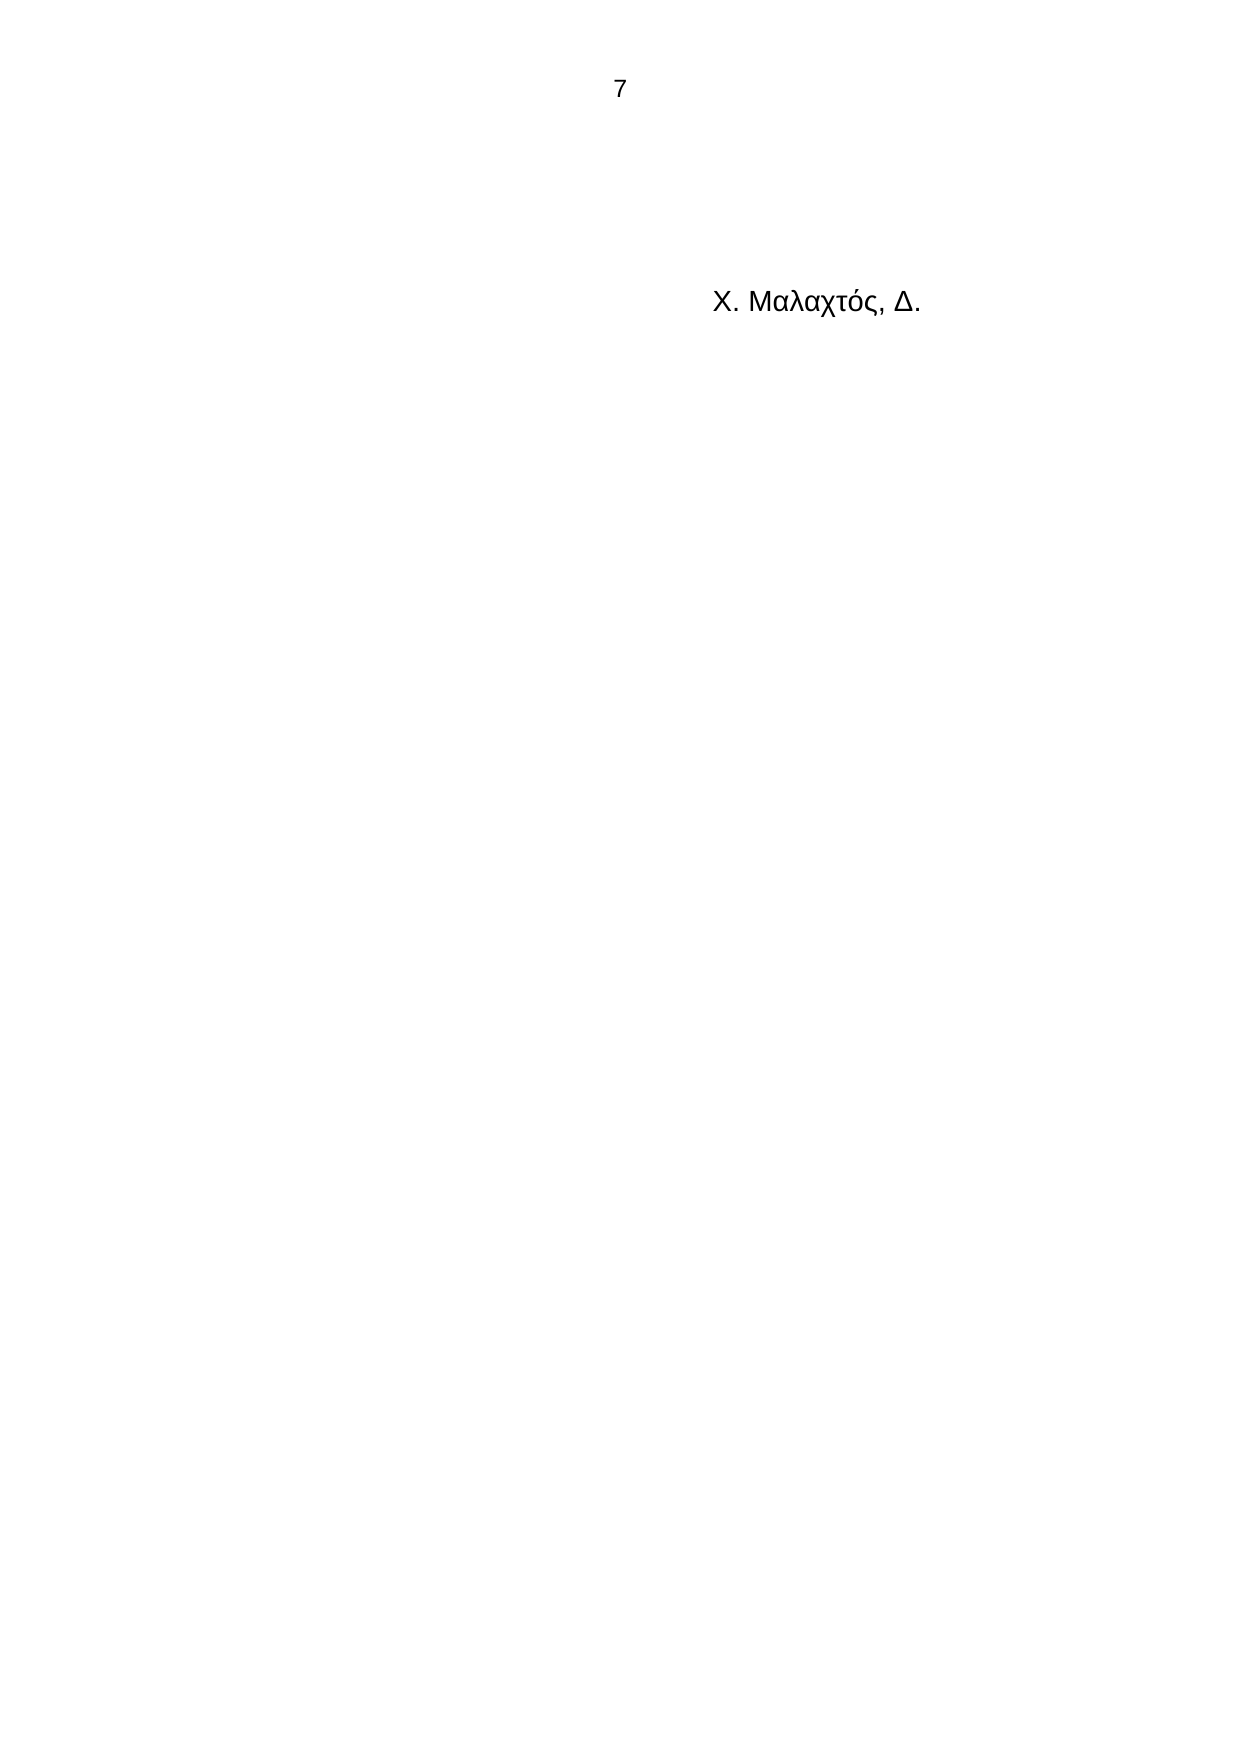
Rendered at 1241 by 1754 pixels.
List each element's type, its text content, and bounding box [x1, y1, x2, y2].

text Χ. Μαλαχτός, Δ. [187, 284, 1053, 318]
